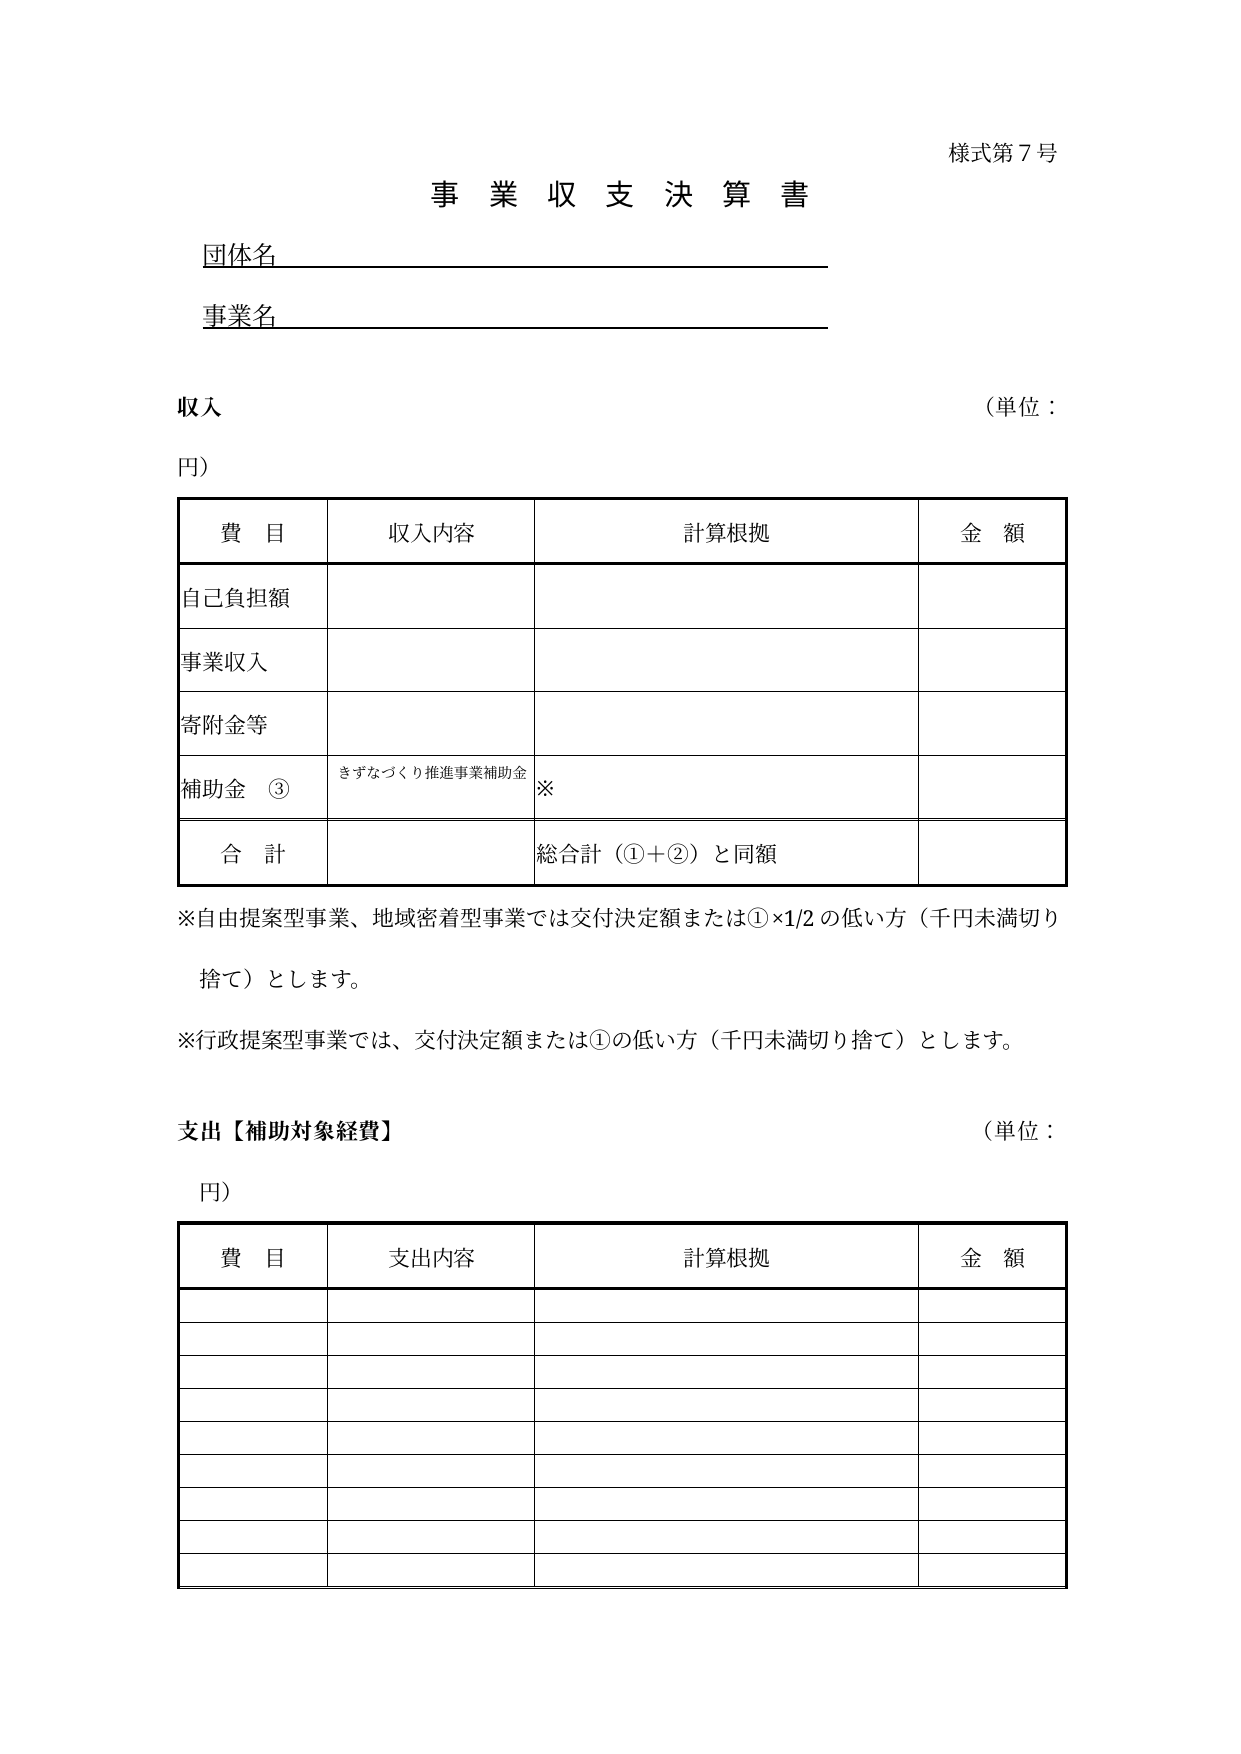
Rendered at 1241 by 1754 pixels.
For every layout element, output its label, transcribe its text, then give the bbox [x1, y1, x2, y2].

table_cell [328, 1554, 534, 1586]
table_cell [919, 565, 1065, 628]
table_cell [328, 1488, 534, 1520]
table_cell [535, 629, 918, 691]
table_cell [919, 1356, 1065, 1388]
table_cell [535, 1455, 918, 1487]
table_cell [328, 1422, 534, 1454]
table_cell [535, 1422, 918, 1454]
table_cell [180, 1389, 327, 1421]
table_cell [180, 1521, 327, 1553]
table_header 金 額 [919, 500, 1065, 562]
table_header 計算根拠 [535, 1225, 918, 1287]
table_cell [919, 1422, 1065, 1454]
text 事 業 収 支 決 算 書 [177, 162, 1063, 223]
table_cell [328, 1389, 534, 1421]
table_header 費 目 [180, 500, 327, 562]
table_cell [535, 565, 918, 628]
table_cell [328, 1521, 534, 1553]
table_cell [535, 692, 918, 755]
table_cell [328, 692, 534, 755]
table_cell [919, 1389, 1065, 1421]
table_cell [328, 1323, 534, 1355]
table_cell [328, 629, 534, 691]
table_cell [535, 1356, 918, 1388]
table_cell [919, 1521, 1065, 1553]
table_cell きずなづくり推進事業補助金 [328, 756, 534, 818]
text 収入 （単位：円） [177, 375, 1063, 497]
text 事業名 [177, 284, 1063, 345]
table_cell [919, 629, 1065, 691]
table_cell [180, 1422, 327, 1454]
table_cell [180, 1488, 327, 1520]
text ※行政提案型事業では、交付決定額または①の低い方（千円未満切り捨て）とします。 [177, 1008, 1063, 1069]
table_header 支出内容 [328, 1225, 534, 1287]
text ※自由提案型事業、地域密着型事業では交付決定額または①×1/2の低い方（千円未満切り捨て）とします。 [177, 887, 1063, 1008]
table_cell ※ [535, 756, 918, 818]
table_cell [919, 1455, 1065, 1487]
table_cell [328, 1455, 534, 1487]
table_cell [535, 1521, 918, 1553]
table_cell [919, 756, 1065, 818]
table_cell [919, 1323, 1065, 1355]
table_cell 補助金 ③ [180, 756, 327, 818]
table_cell [919, 1488, 1065, 1520]
table_cell [328, 565, 534, 628]
table_cell 自己負担額 [180, 565, 327, 628]
table_cell [328, 1356, 534, 1388]
table_cell [180, 1455, 327, 1487]
table_cell [535, 1290, 918, 1322]
table_cell [180, 1554, 327, 1586]
table_cell [535, 1323, 918, 1355]
table_cell [919, 1554, 1065, 1586]
table_cell [180, 1323, 327, 1355]
table_cell [919, 821, 1065, 884]
table_header 費 目 [180, 1225, 327, 1287]
table_cell 事業収入 [180, 629, 327, 691]
table_cell [180, 1290, 327, 1322]
table_cell [328, 1290, 534, 1322]
table_header 収入内容 [328, 500, 534, 562]
table_header 計算根拠 [535, 500, 918, 562]
table_cell 総合計（①＋②）と同額 [535, 821, 918, 884]
table_cell [535, 1488, 918, 1520]
table_cell [180, 1356, 327, 1388]
table_cell 寄附金等 [180, 692, 327, 755]
table_cell [328, 821, 534, 884]
table_cell 合 計 [180, 821, 327, 884]
text 団体名 [177, 223, 1063, 284]
table_cell [535, 1389, 918, 1421]
table_cell [919, 692, 1065, 755]
table_cell [535, 1554, 918, 1586]
table_header 金 額 [919, 1225, 1065, 1287]
table_cell [919, 1290, 1065, 1322]
text 支出【補助対象経費】 （単位：円） [177, 1100, 1063, 1221]
